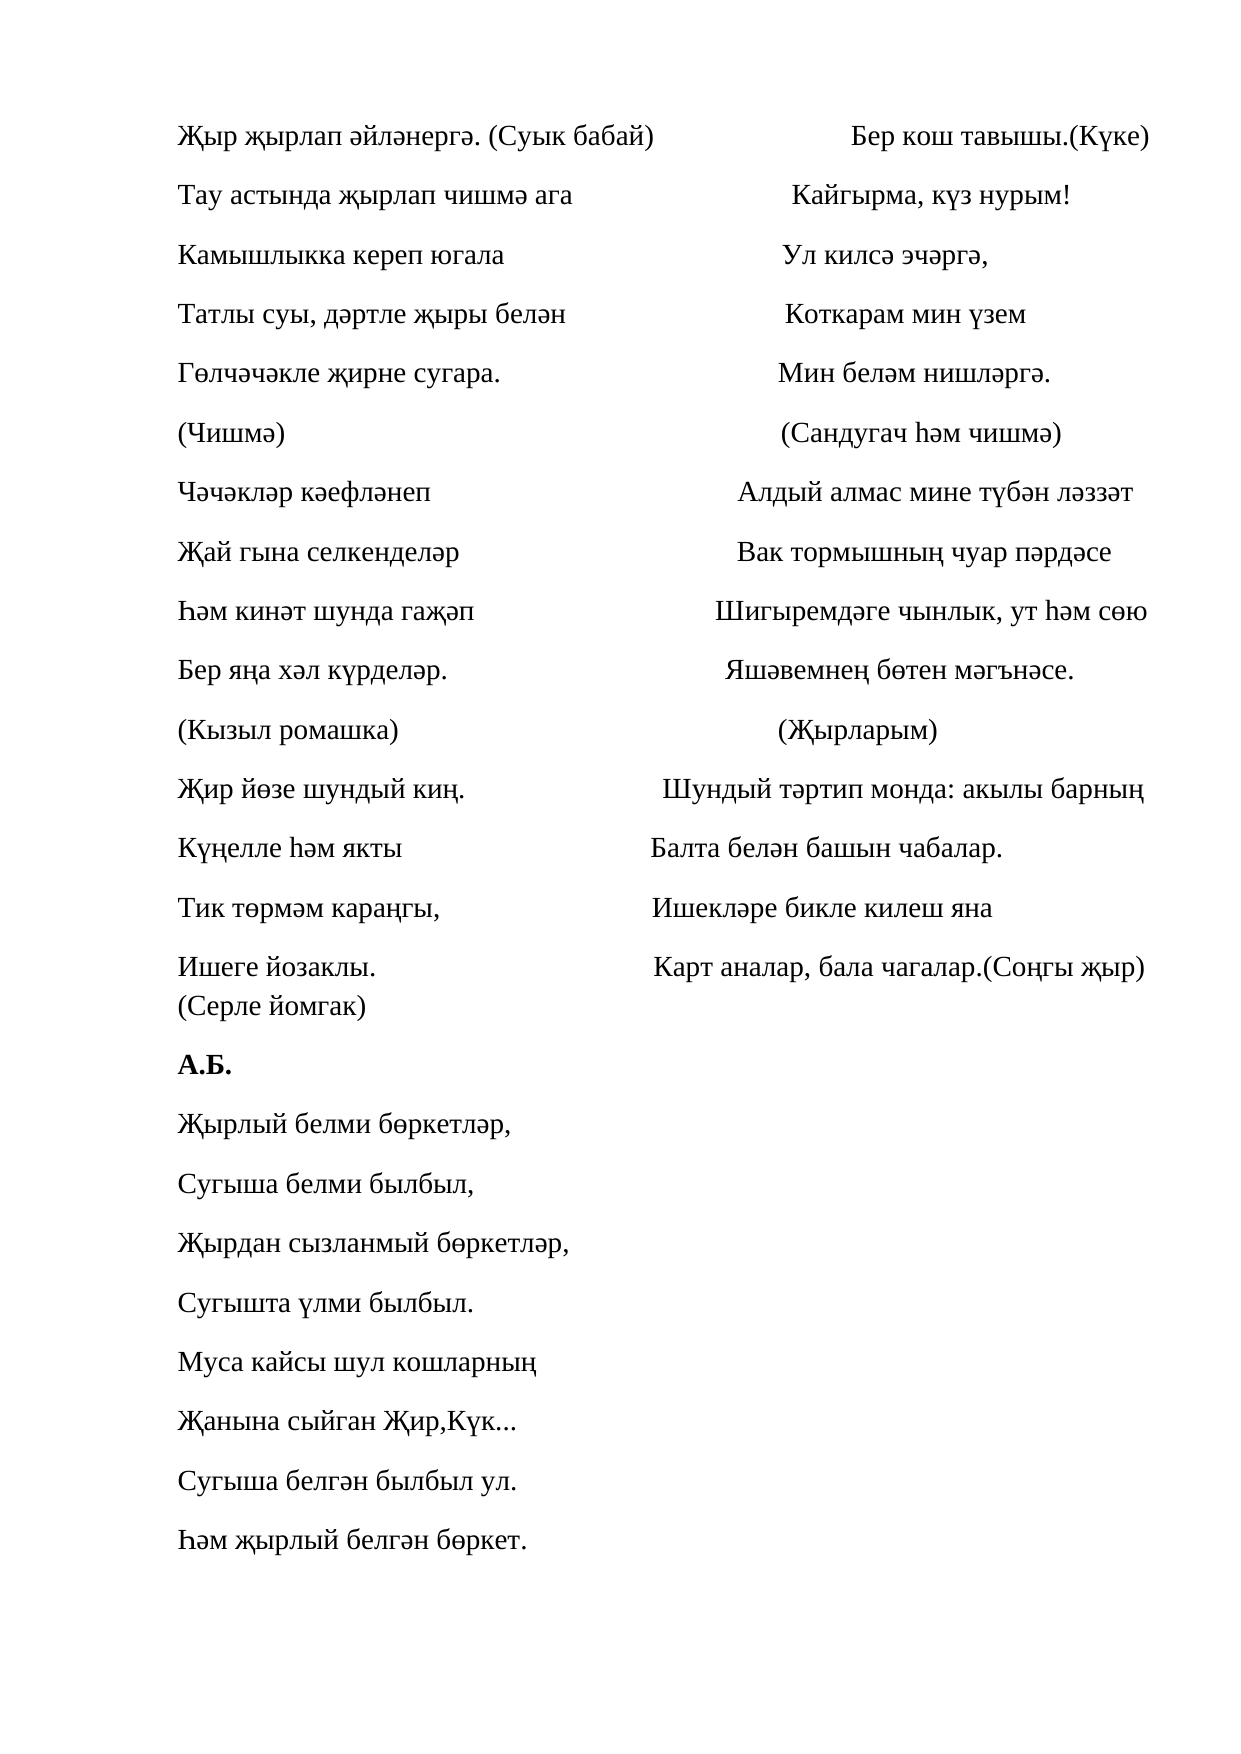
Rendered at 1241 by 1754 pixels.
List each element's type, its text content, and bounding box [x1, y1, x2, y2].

text Җырлый белми бөркетләр, [177, 1107, 1152, 1140]
text Җир йөзе шундый киң. Шундый тәртип монда: акылы барның [177, 771, 1152, 805]
text Җанына сыйган Җир,Күк... [177, 1403, 1152, 1437]
text Сугыша белми былбыл, [177, 1166, 1152, 1199]
text Күңелле һәм якты Балта белән башын чабалар. [177, 831, 1152, 864]
text Татлы суы, дәртле җыры белән Коткарам мин үзем [177, 296, 1152, 330]
text Җай гына селкенделәр Вак тормышның чуар пәрдәсе [177, 534, 1152, 567]
text Җыр җырлап әйләнергә. (Суык бабай) Бер кош тавышы.(Күке) [177, 118, 1152, 152]
text Җырдан сызланмый бөркетләр, [177, 1225, 1152, 1259]
text Һәм кинәт шунда гаҗәп Шигыремдәге чынлык, ут һәм сөю [177, 593, 1152, 627]
text Тау астында җырлап чишмә ага Кайгырма, күз нурым! [177, 177, 1152, 211]
text (Чишмә) (Сандугач һәм чишмә) [177, 415, 1152, 448]
text (Кызыл ромашка) (Җырларым) [177, 712, 1152, 745]
text Ишеге йозаклы. Карт аналар, бала чагалар.(Соңгы җыр) (Серле йомгак) [177, 949, 1152, 1021]
text Бер яңа хәл күрделәр. Яшәвемнең бөтен мәгънәсе. [177, 652, 1152, 686]
text Һәм җырлый белгән бөркет. [177, 1522, 1152, 1556]
text Тик төрмәм караңгы, Ишекләре бикле килеш яна [177, 890, 1152, 923]
text Муса кайсы шул кошларның [177, 1344, 1152, 1378]
text Гөлчәчәкле җирне сугара. Мин беләм нишләргә. [177, 356, 1152, 389]
text Сугыша белгән былбыл ул. [177, 1463, 1152, 1496]
text Камышлыкка кереп югала Ул килсә эчәргә, [177, 237, 1152, 270]
text Сугышта үлми былбыл. [177, 1285, 1152, 1318]
text А.Б. [177, 1047, 1152, 1081]
text Чәчәкләр кәефләнеп Алдый алмас мине түбән ләззәт [177, 474, 1152, 508]
